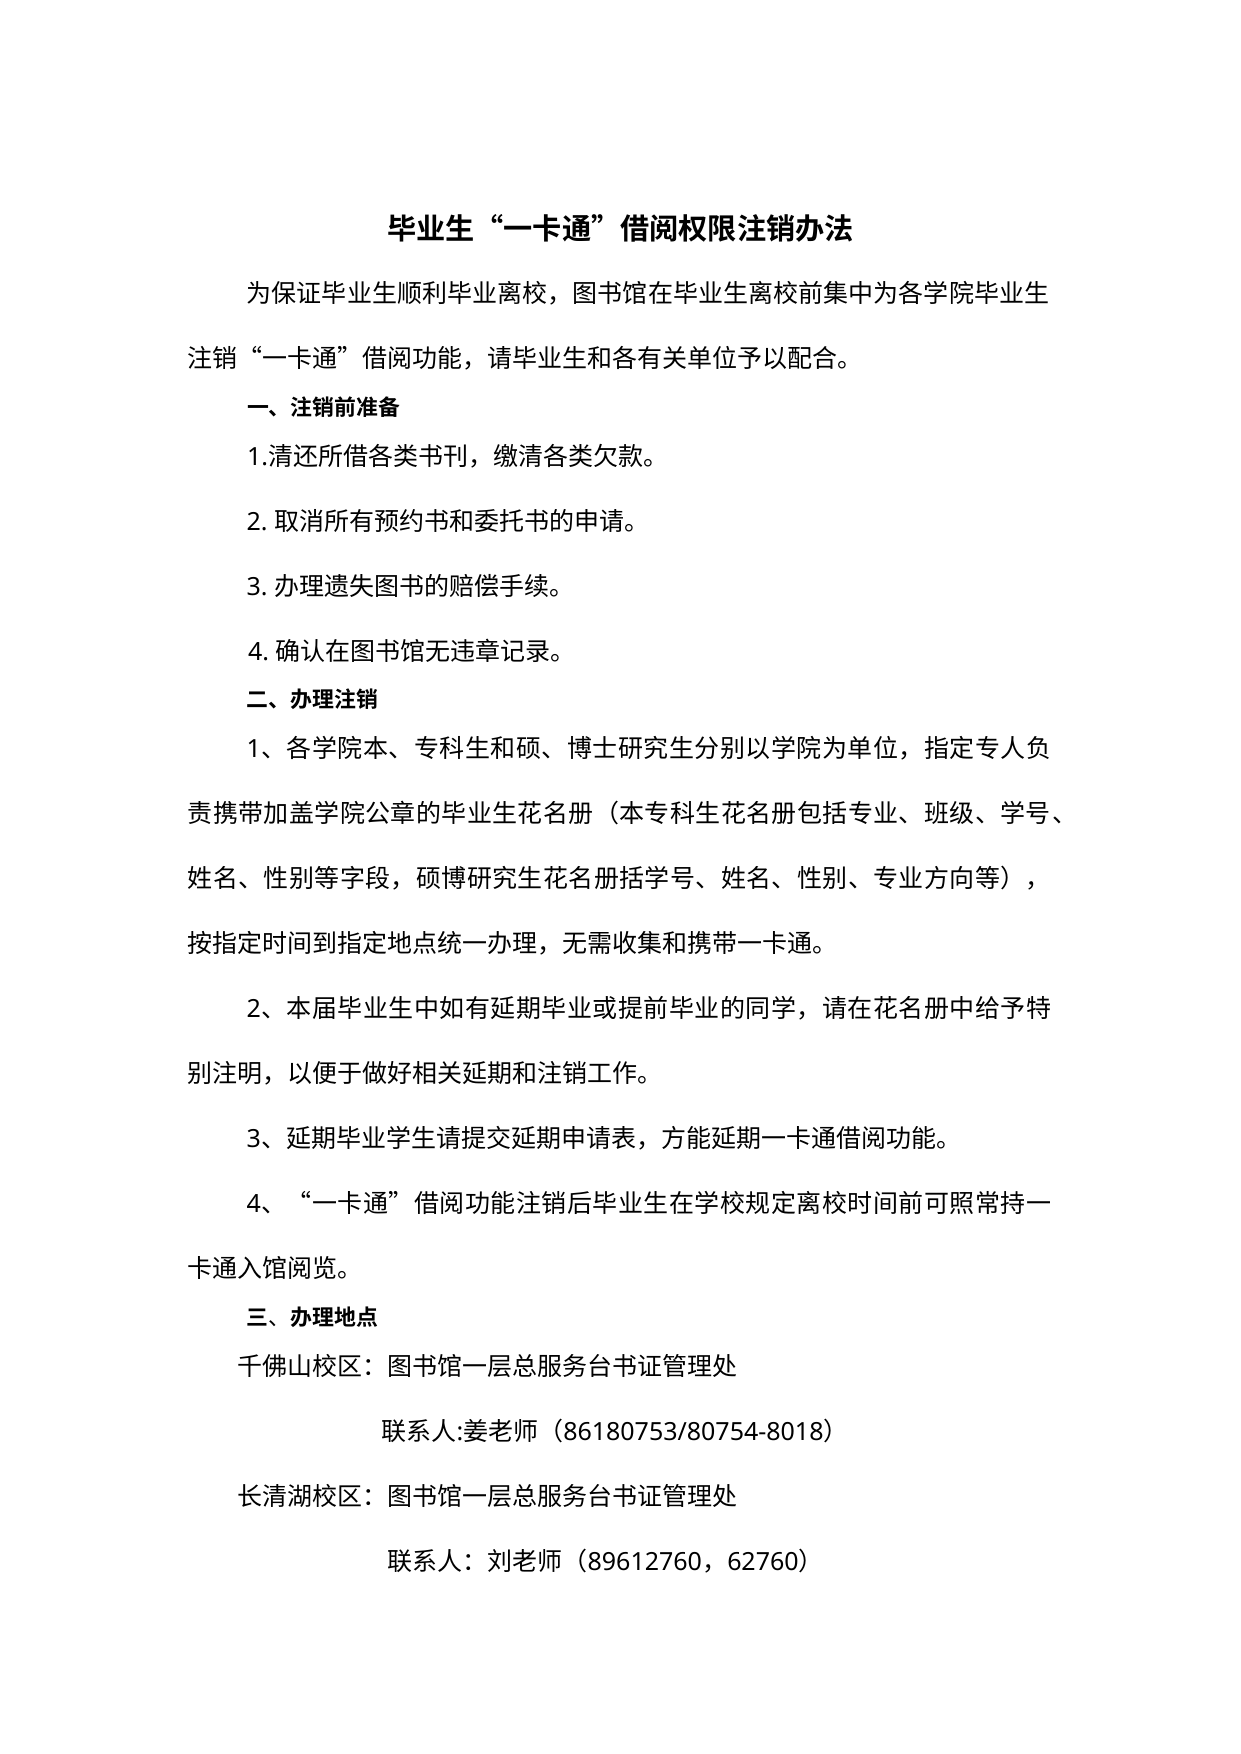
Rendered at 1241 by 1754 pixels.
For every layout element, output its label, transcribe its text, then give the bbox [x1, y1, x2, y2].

text 为保证毕业生顺利毕业离校，图书馆在毕业生离校前集中为各学院毕业生注销“一卡通”借阅功能，请毕业生和各有关单位予以配合。 [187, 259, 1053, 389]
text 联系人：刘老师（89612760，62760） [187, 1527, 1053, 1592]
text 二、办理注销 [187, 682, 1053, 714]
text 3. 办理遗失图书的赔偿手续。 [187, 552, 1053, 617]
text 2. 取消所有预约书和委托书的申请。 [187, 487, 1053, 552]
text 4. 确认在图书馆无违章记录。 [185, 617, 1053, 682]
text 2、本届毕业生中如有延期毕业或提前毕业的同学，请在花名册中给予特别注明，以便于做好相关延期和注销工作。 [187, 974, 1053, 1104]
text 3、延期毕业学生请提交延期申请表，方能延期一卡通借阅功能。 [187, 1104, 1053, 1169]
text 联系人:姜老师（86180753/80754-8018） [187, 1397, 1053, 1462]
text 4、“一卡通”借阅功能注销后毕业生在学校规定离校时间前可照常持一卡通入馆阅览。 [187, 1169, 1053, 1299]
text 千佛山校区：图书馆一层总服务台书证管理处 [187, 1332, 1053, 1397]
text 一、注销前准备 [247, 389, 1053, 422]
text 1、各学院本、专科生和硕、博士研究生分别以学院为单位，指定专人负责携带加盖学院公章的毕业生花名册（本专科生花名册包括专业、班级、学号、姓名、性别等字段，硕博研究生花名册括学号、姓名、性别、专业方向等），按指定时间到指定地点统一办理，无需收集和携带一卡通。 [187, 714, 1053, 974]
text 长清湖校区：图书馆一层总服务台书证管理处 [187, 1462, 1053, 1527]
text 毕业生“一卡通”借阅权限注销办法 [187, 194, 1053, 259]
text 三、办理地点 [187, 1299, 1053, 1332]
text 1.清还所借各类书刊，缴清各类欠款。 [247, 422, 1053, 487]
